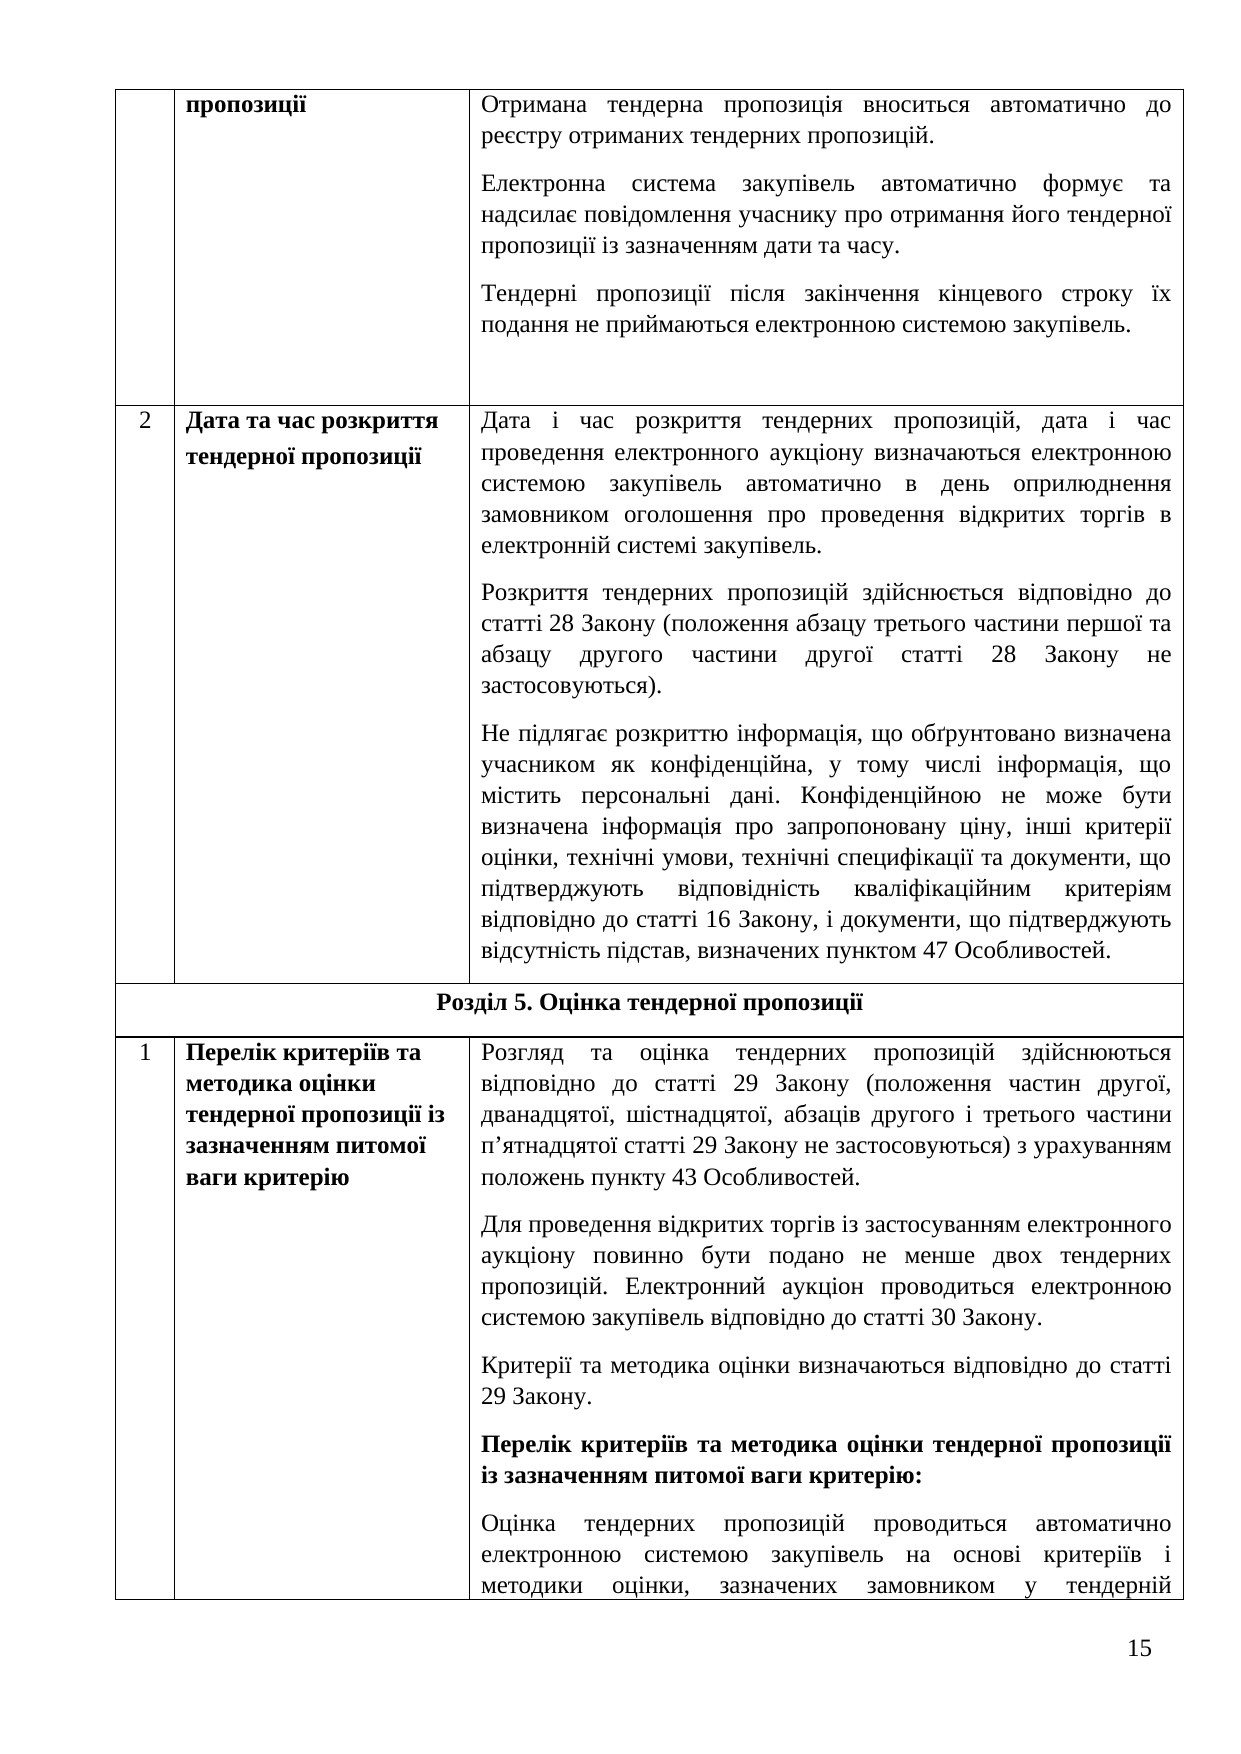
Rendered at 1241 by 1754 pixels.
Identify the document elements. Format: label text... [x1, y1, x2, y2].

table_cell 1 [116, 1038, 174, 1598]
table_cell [175, 1038, 469, 1598]
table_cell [175, 90, 469, 404]
table_cell Дата та час розкриття тендерної пропозиції [175, 406, 469, 983]
table_cell Дата і час розкриття тендерних пропозицій, дата і час проведення електронного аукціону визначаються електронною системою закупівель автоматично в день оприлюднення замовником оголошення про проведення відкритих торгів в електронній системі закупівель. Розкриття тендерних пропозицій здійснюється відповідно до статті 28 Закону (положення абзацу третього частини першої та абзацу другого частини другої статті 28 Закону не застосовуються). Не підлягає розкриттю інформація, що обґрунтовано визначена учасником як конфіденційна, у тому числі інформація, що містить персональні дані. Конфіденційною не може бути визначена інформація про запропоновану ціну, інші критерії оцінки, технічні умови, технічні специфікації та документи, що підтверджують відповідність кваліфікаційним критеріям відповідно до статті 16 Закону, і документи, що підтверджують відсутність підстав, визначених пунктом 47 Особливостей. [470, 406, 1183, 983]
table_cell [470, 90, 1183, 404]
table_cell Розділ 5. Оцінка тендерної пропозиції [116, 984, 1183, 1036]
table_cell 1 [116, 90, 174, 404]
table_cell 2 [116, 406, 174, 983]
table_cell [470, 1038, 1183, 1598]
